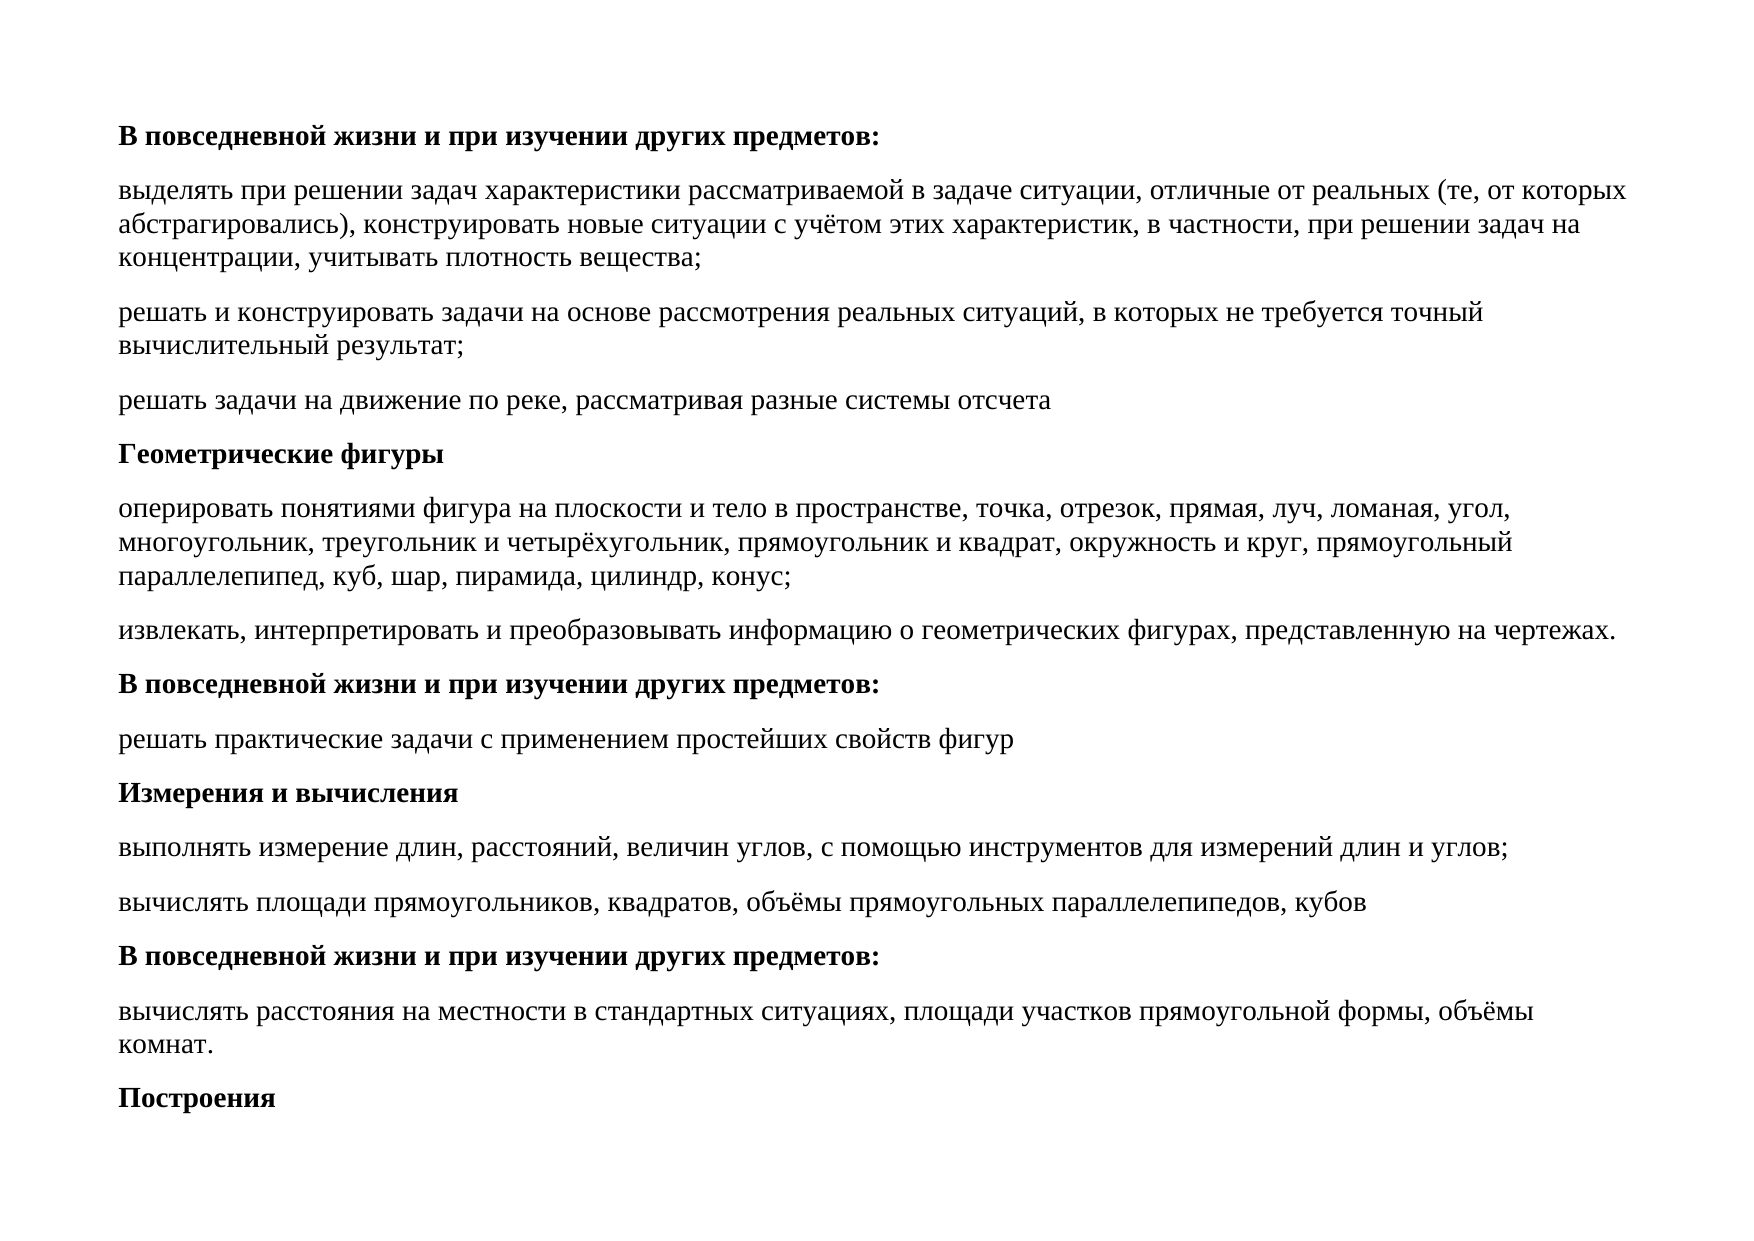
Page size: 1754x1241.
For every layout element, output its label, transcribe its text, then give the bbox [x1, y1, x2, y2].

text решать практические задачи с применением простейших свойств фигур [118, 721, 1636, 754]
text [118, 938, 1636, 972]
text вычислять площади прямоугольников, квадратов, объёмы прямоугольных параллелепипедов, кубов [118, 884, 1636, 917]
text В повседневной жизни и при изучении других предметов: [118, 118, 1636, 152]
text Измерения и вычисления [118, 775, 1636, 809]
text оперировать понятиями фигура на плоскости и тело в пространстве, точка, отрезок, прямая, луч, ломаная, угол, многоугольник, треугольник и четырёхугольник, прямоугольник и квадрат, окружность и круг, прямоугольный параллелепипед, куб, шар, пирамида, цилиндр, конус; [118, 491, 1636, 591]
text вычислять расстояния на местности в стандартных ситуациях, площади участков прямоугольной формы, объёмы комнат. [118, 993, 1636, 1060]
text В повседневной жизни и при изучении других предметов: [118, 666, 1636, 700]
text выполнять измерение длин, расстояний, величин углов, с помощью инструментов для измерений длин и углов; [118, 829, 1636, 863]
text извлекать, интерпретировать и преобразовывать информацию о геометрических фигурах, представленную на чертежах. [118, 612, 1636, 646]
text Построения [118, 1081, 1636, 1114]
text выделять при решении задач характеристики рассматриваемой в задаче ситуации, отличные от реальных (те, от которых абстрагировались), конструировать новые ситуации с учётом этих характеристик, в частности, при решении задач на концентрации, учитывать плотность вещества; [118, 172, 1636, 273]
text Геометрические фигуры [118, 436, 1636, 470]
text решать задачи на движение по реке, рассматривая разные системы отсчета [118, 382, 1636, 415]
text решать и конструировать задачи на основе рассмотрения реальных ситуаций, в которых не требуется точный вычислительный результат; [118, 294, 1636, 361]
